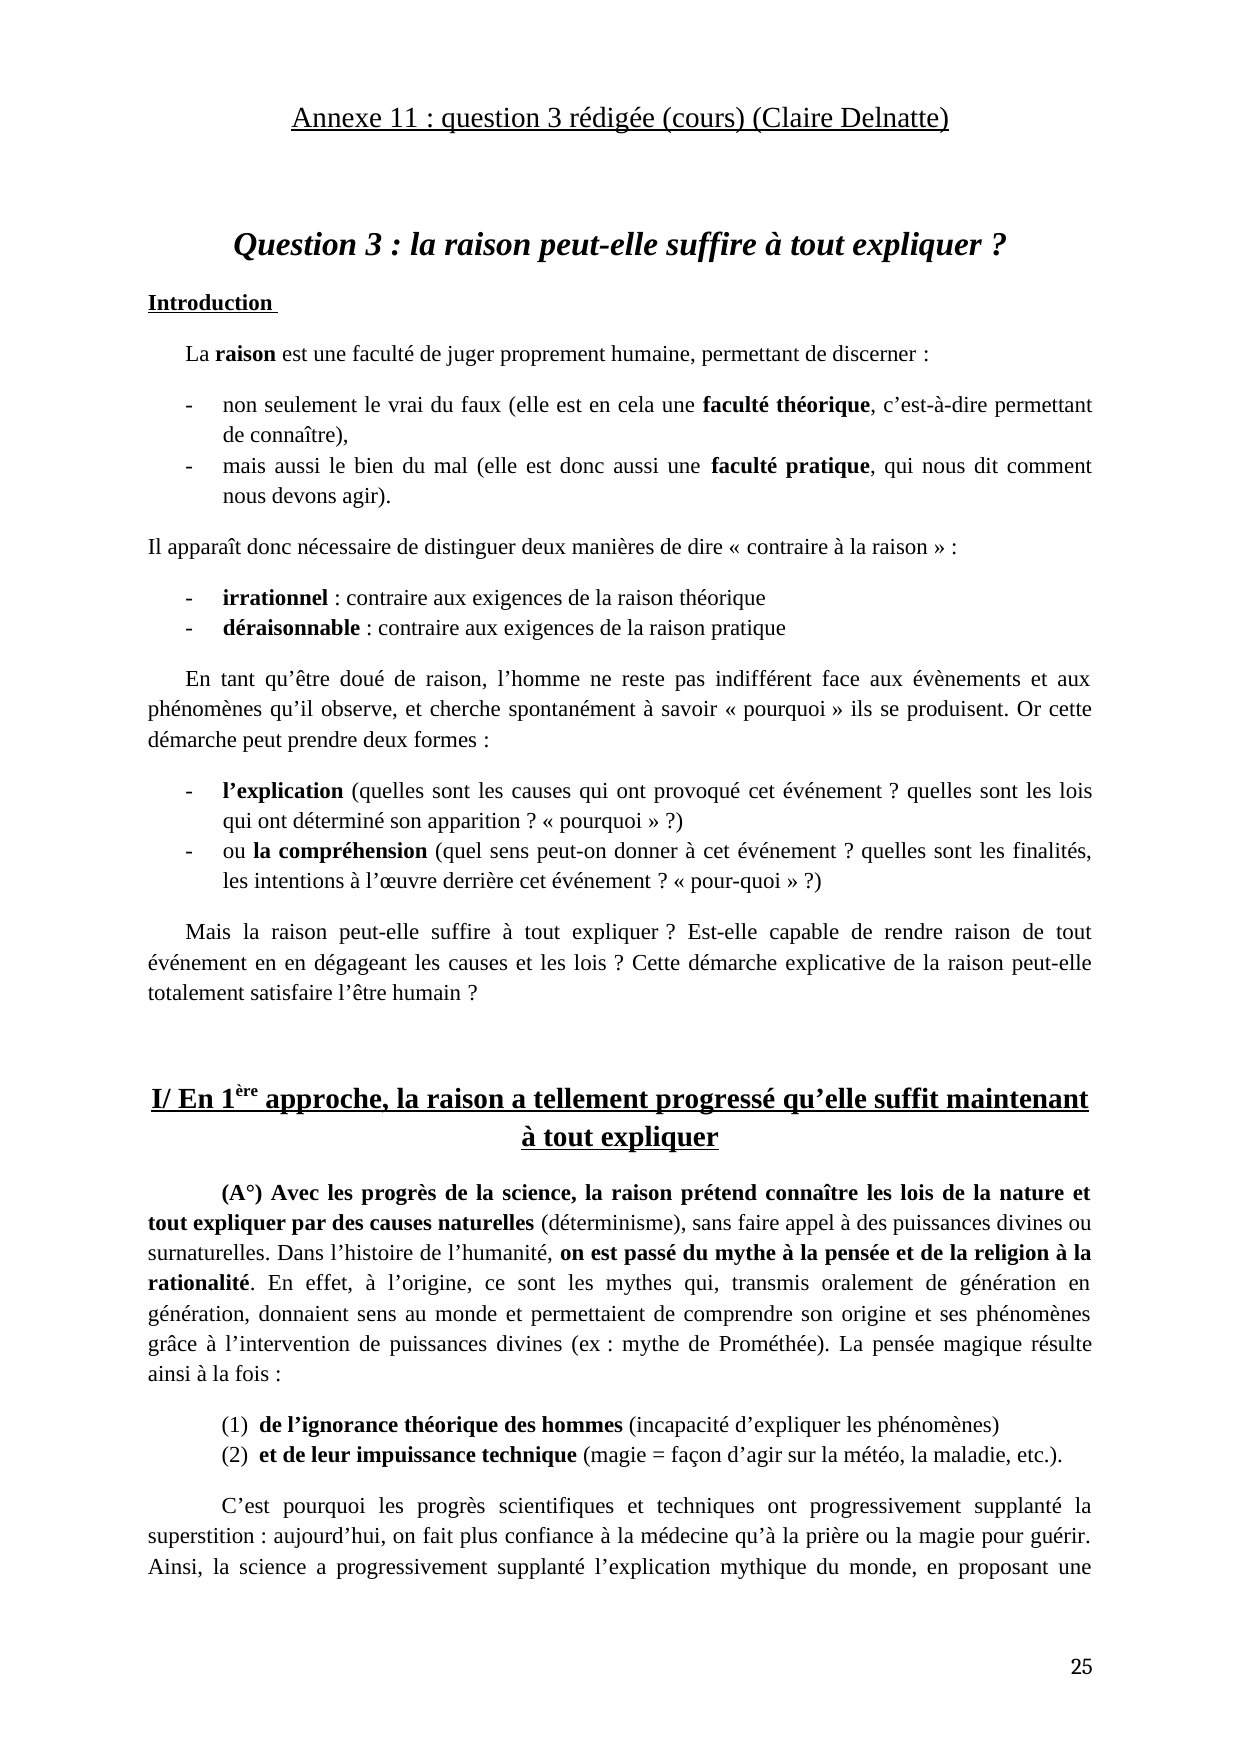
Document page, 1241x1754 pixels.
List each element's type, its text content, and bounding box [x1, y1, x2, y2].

list irrationnel : contraire aux exigences de la raison théorique [185, 584, 1093, 610]
list de l’ignorance théorique des hommes (incapacité d’expliquer les phénomènes) [221, 1411, 1093, 1437]
text Introduction [148, 289, 1093, 316]
list déraisonnable : contraire aux exigences de la raison pratique [185, 614, 1093, 641]
list l’explication (quelles sont les causes qui ont provoqué cet événement ? quelles sont les lois qui ont déterminé son apparition ? « pourquoi » ?) [185, 777, 1093, 833]
list ou la compréhension (quel sens peut-on donner à cet événement ? quelles sont les finalités, les intentions à l’œuvre derrière cet événement ? « pour-quoi » ?) [185, 837, 1093, 894]
list et de leur impuissance technique (magie = façon d’agir sur la météo, la maladie, etc.). [221, 1441, 1093, 1468]
text Mais la raison peut-elle suffire à tout expliquer ? Est-elle capable de rendre raison de tout événement en en dégageant les causes et les lois ? Cette démarche explicative de la raison peut-elle totalement satisfaire l’être humain ? [148, 918, 1093, 1005]
text Question 3 : la raison peut-elle suffire à tout expliquer ? [148, 224, 1093, 263]
text (A°) Avec les progrès de la science, la raison prétend connaître les lois de la nature et tout expliquer par des causes naturelles (déterminisme), sans faire appel à des puissances divines ou surnaturelles. Dans l’histoire de l’humanité, on est passé du mythe à la pensée et de la religion à la rationalité. En effet, à l’origine, ce sont les mythes qui, transmis oralement de génération en génération, donnaient sens au monde et permettaient de comprendre son origine et ses phénomènes grâce à l’intervention de puissances divines (ex : mythe de Prométhée). La pensée magique résulte ainsi à la fois : [148, 1179, 1093, 1386]
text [148, 1492, 1093, 1579]
text La raison est une faculté de juger proprement humaine, permettant de discerner : [148, 340, 1093, 367]
list non seulement le vrai du faux (elle est en cela une faculté théorique, c’est-à-dire permettant de connaître), [185, 391, 1093, 448]
text En tant qu’être doué de raison, l’homme ne reste pas indifférent face aux évènements et aux phénomènes qu’il observe, et cherche spontanément à savoir « pourquoi » ils se produisent. Or cette démarche peut prendre deux formes : [148, 665, 1093, 752]
text I/ En 1ère approche, la raison a tellement progressé qu’elle suffit maintenant à tout expliquer [148, 1081, 1093, 1153]
list mais aussi le bien du mal (elle est donc aussi une faculté pratique, qui nous dit comment nous devons agir). [185, 452, 1093, 508]
text Il apparaît donc nécessaire de distinguer deux manières de dire « contraire à la raison » : [148, 533, 1093, 559]
text Annexe 11 : question 3 rédigée (cours) (Claire Delnatte) [148, 100, 1093, 134]
